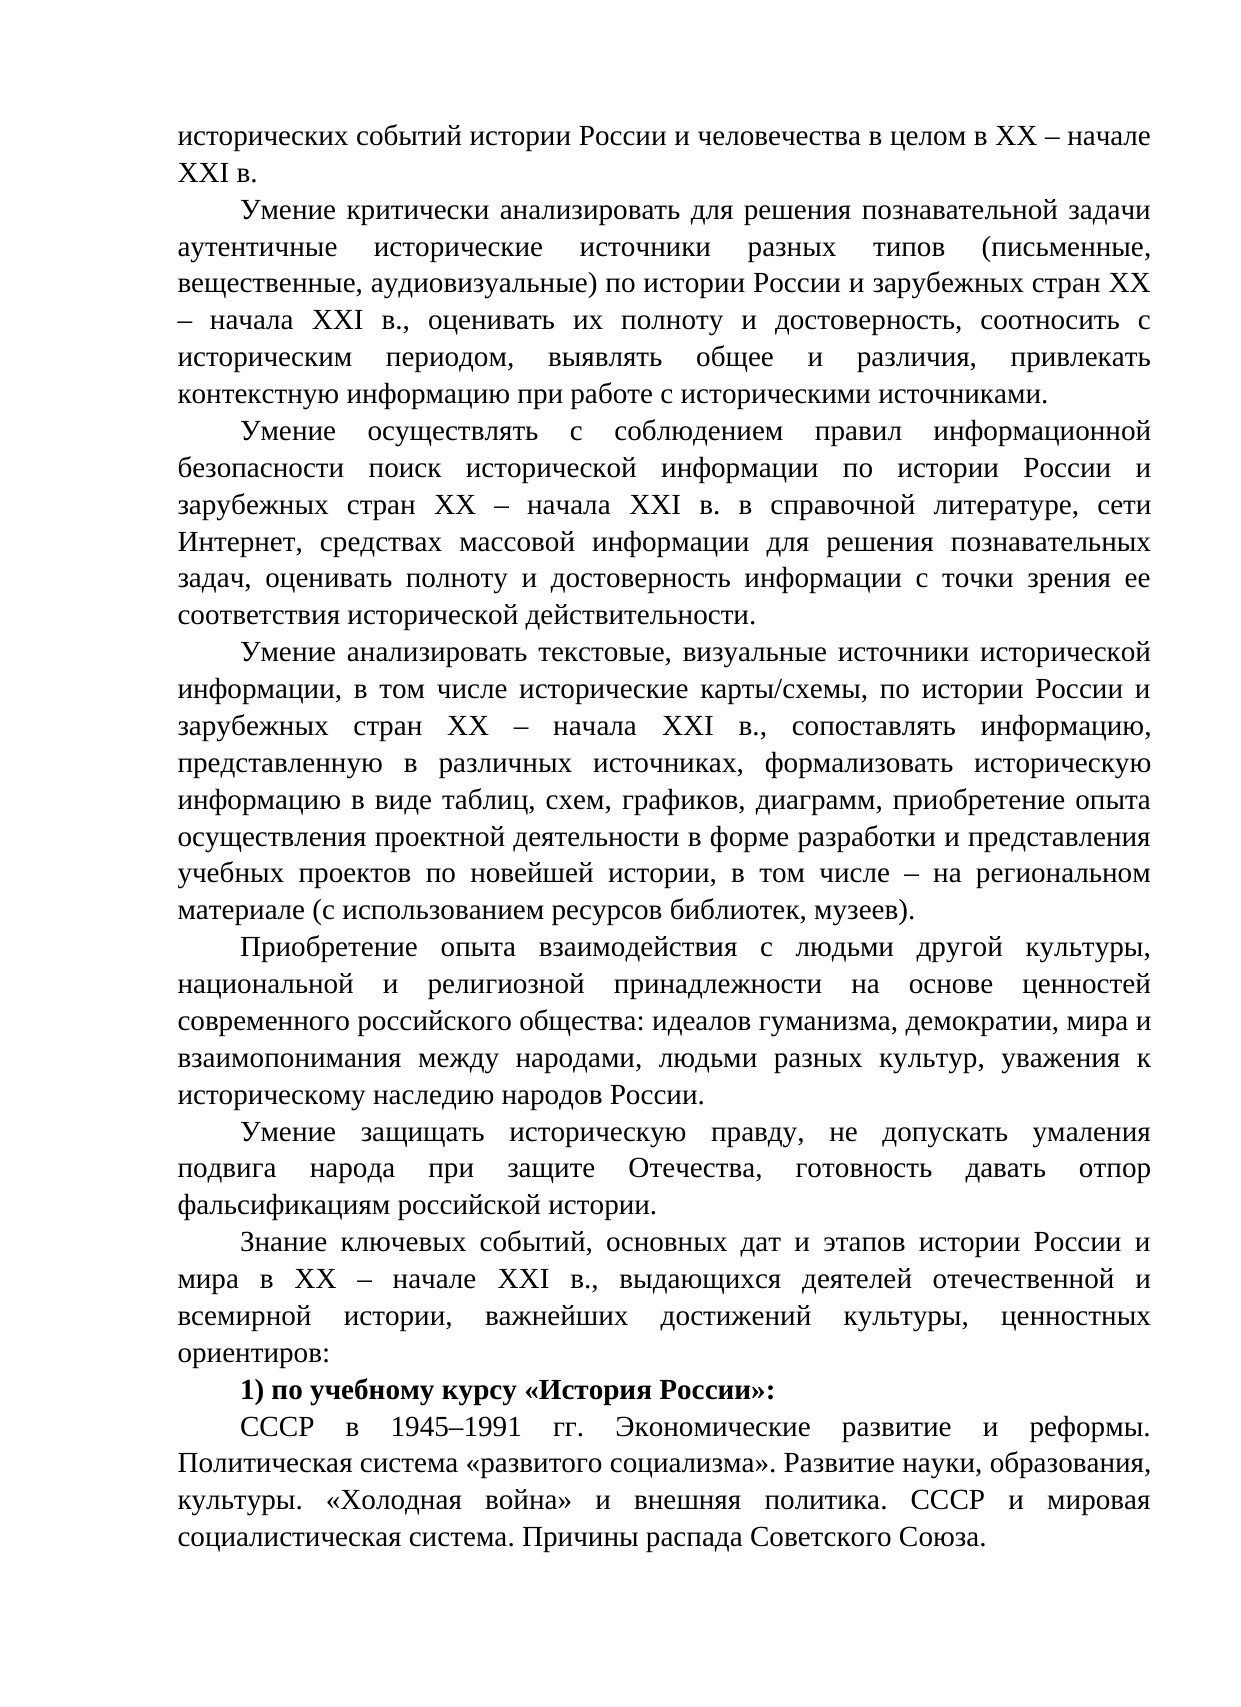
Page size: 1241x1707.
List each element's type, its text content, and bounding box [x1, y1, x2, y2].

text Знание ключевых событий, основных дат и этапов истории России и мира в ХХ – начале XXI в., выдающихся деятелей отечественной и всемирной истории, важнейших достижений культуры, ценностных ориентиров: [177, 1224, 1152, 1368]
text Умение критически анализировать для решения познавательной задачи аутентичные исторические источники разных типов (письменные, вещественные, аудиовизуальные) по истории России и зарубежных стран ХХ – начала XXI в., оценивать их полноту и достоверность, соотносить с историческим периодом, выявлять общее и различия, привлекать контекстную информацию при работе с историческими источниками. [177, 192, 1152, 410]
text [177, 118, 1152, 188]
text СССР в 1945–1991 гг. Экономические развитие и реформы. Политическая система «развитого социализма». Развитие науки, образования, культуры. «Холодная война» и внешняя политика. СССР и мировая социалистическая система. Причины распада Советского Союза. [177, 1409, 1152, 1553]
text Умение защищать историческую правду, не допускать умаления подвига народа при защите Отечества, готовность давать отпор фальсификациям российской истории. [177, 1114, 1152, 1221]
text Приобретение опыта взаимодействия с людьми другой культуры, национальной и религиозной принадлежности на основе ценностей современного российского общества: идеалов гуманизма, демократии, мира и взаимопонимания между народами, людьми разных культур, уважения к историческому наследию народов России. [177, 929, 1152, 1110]
text Умение анализировать текстовые, визуальные источники исторической информации, в том числе исторические карты/схемы, по истории России и зарубежных стран ХХ – начала XXI в., сопоставлять информацию, представленную в различных источниках, формализовать историческую информацию в виде таблиц, схем, графиков, диаграмм, приобретение опыта осуществления проектной деятельности в форме разработки и представления учебных проектов по новейшей истории, в том числе – на региональном материале (с использованием ресурсов библиотек, музеев). [177, 634, 1152, 926]
text 1) по учебному курсу «История России»: [177, 1372, 1152, 1405]
text Умение осуществлять с соблюдением правил информационной безопасности поиск исторической информации по истории России и зарубежных стран ХХ – начала XXI в. в справочной литературе, сети Интернет, средствах массовой информации для решения познавательных задач, оценивать полноту и достоверность информации с точки зрения ее соответствия исторической действительности. [177, 413, 1152, 631]
